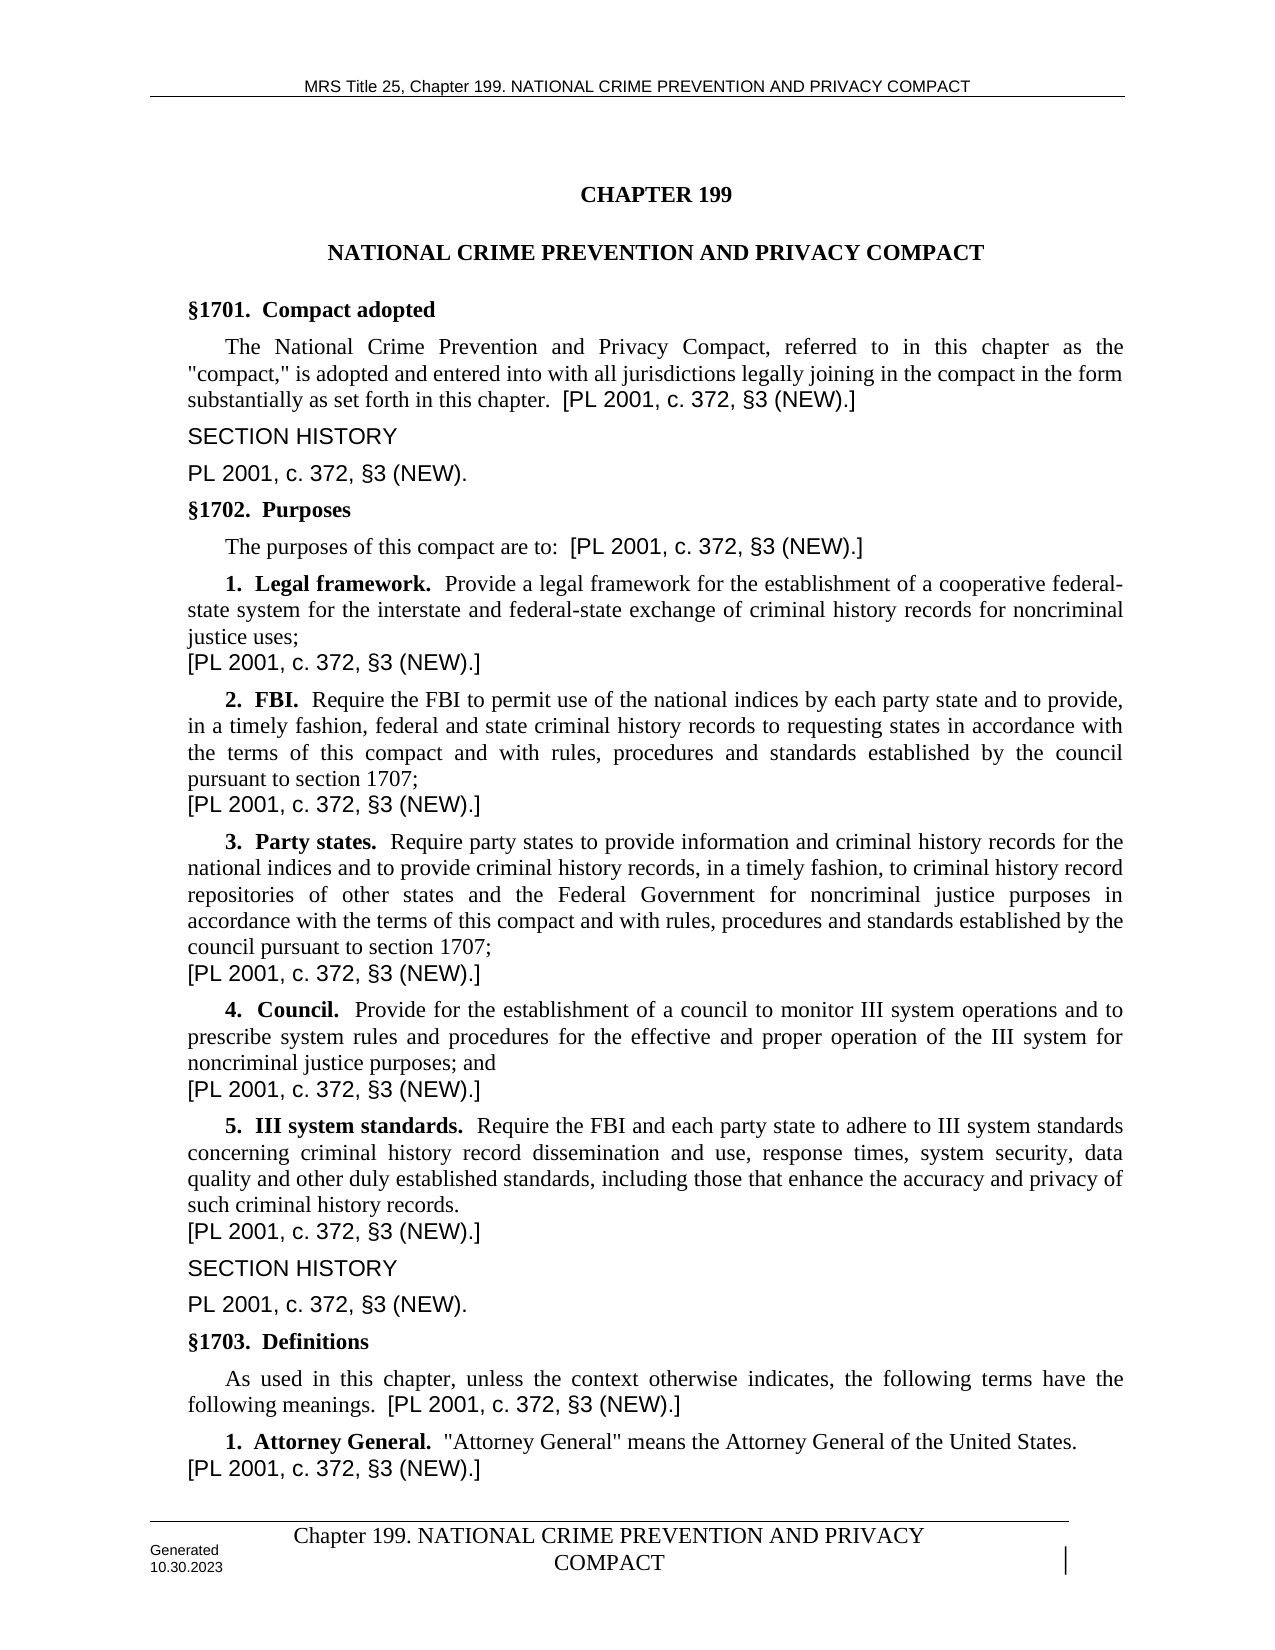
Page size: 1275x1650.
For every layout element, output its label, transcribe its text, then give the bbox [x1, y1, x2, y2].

text The purposes of this compact are to: [PL 2001, c. 372, §3 (NEW).] [187, 533, 1125, 559]
text NATIONAL CRIME PREVENTION AND PRIVACY COMPACT [187, 239, 1125, 265]
text 3. Party states. Require party states to provide information and criminal history records for the national indices and to provide criminal history records, in a timely fashion, to criminal history record repositories of other states and the Federal Government for noncriminal justice purposes in accordance with the terms of this compact and with rules, procedures and standards established by the council pursuant to section 1707; [187, 828, 1125, 960]
text [PL 2001, c. 372, §3 (NEW).] [187, 1454, 1125, 1481]
text SECTION HISTORY [187, 423, 1125, 449]
text 1. Legal framework. Provide a legal framework for the establishment of a cooperative federal-state system for the interstate and federal-state exchange of criminal history records for noncriminal justice uses; [187, 570, 1125, 649]
text The National Crime Prevention and Privacy Compact, referred to in this chapter as the "compact," is adopted and entered into with all jurisdictions legally joining in the compact in the form substantially as set forth in this chapter. [PL 2001, c. 372, §3 (NEW).] [187, 333, 1125, 412]
text PL 2001, c. 372, §3 (NEW). [187, 1291, 1125, 1318]
text §1703. Definitions [187, 1328, 1125, 1354]
text §1701. Compact adopted [187, 296, 1125, 323]
text [PL 2001, c. 372, §3 (NEW).] [187, 1218, 1125, 1244]
text CHAPTER 199 [187, 181, 1125, 208]
text PL 2001, c. 372, §3 (NEW). [187, 459, 1125, 486]
text SECTION HISTORY [187, 1254, 1125, 1281]
text 1. Attorney General. "Attorney General" means the Attorney General of the United States. [187, 1428, 1125, 1454]
text [PL 2001, c. 372, §3 (NEW).] [187, 960, 1125, 986]
text 2. FBI. Require the FBI to permit use of the national indices by each party state and to provide, in a timely fashion, federal and state criminal history records to requesting states in accordance with the terms of this compact and with rules, procedures and standards established by the council pursuant to section 1707; [187, 686, 1125, 791]
text [PL 2001, c. 372, §3 (NEW).] [187, 791, 1125, 818]
text [PL 2001, c. 372, §3 (NEW).] [187, 649, 1125, 675]
text §1702. Purposes [187, 496, 1125, 523]
text 4. Council. Provide for the establishment of a council to monitor III system operations and to prescribe system rules and procedures for the effective and proper operation of the III system for noncriminal justice purposes; and [187, 997, 1125, 1076]
text 5. III system standards. Require the FBI and each party state to adhere to III system standards concerning criminal history record dissemination and use, response times, system security, data quality and other duly established standards, including those that enhance the accuracy and privacy of such criminal history records. [187, 1112, 1125, 1218]
text [PL 2001, c. 372, §3 (NEW).] [187, 1076, 1125, 1102]
text As used in this chapter, unless the context otherwise indicates, the following terms have the following meanings. [PL 2001, c. 372, §3 (NEW).] [187, 1365, 1125, 1418]
